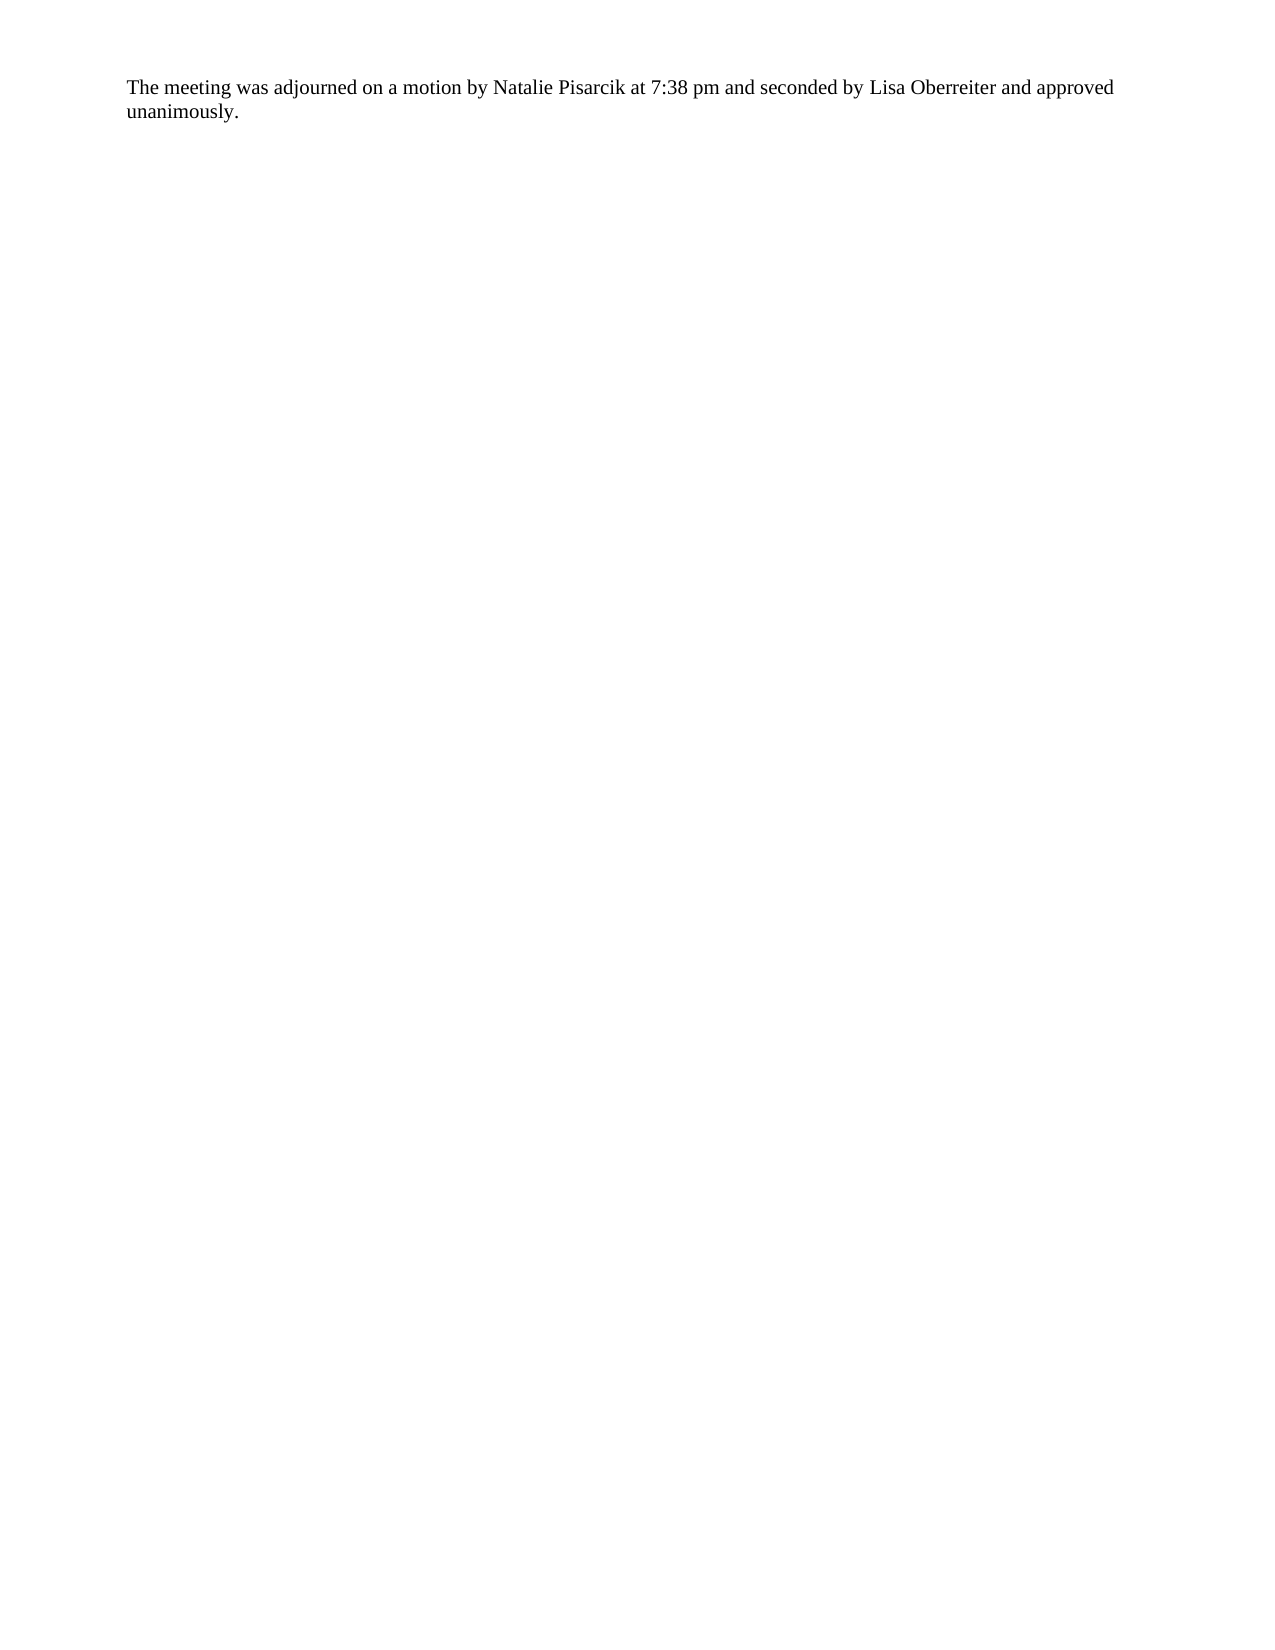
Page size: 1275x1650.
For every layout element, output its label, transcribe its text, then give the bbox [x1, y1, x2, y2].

text The meeting was adjourned on a motion by Natalie Pisarcik at 7:38 pm and seconded by Lisa Oberreiter and approved unanimously. [126, 75, 1181, 123]
